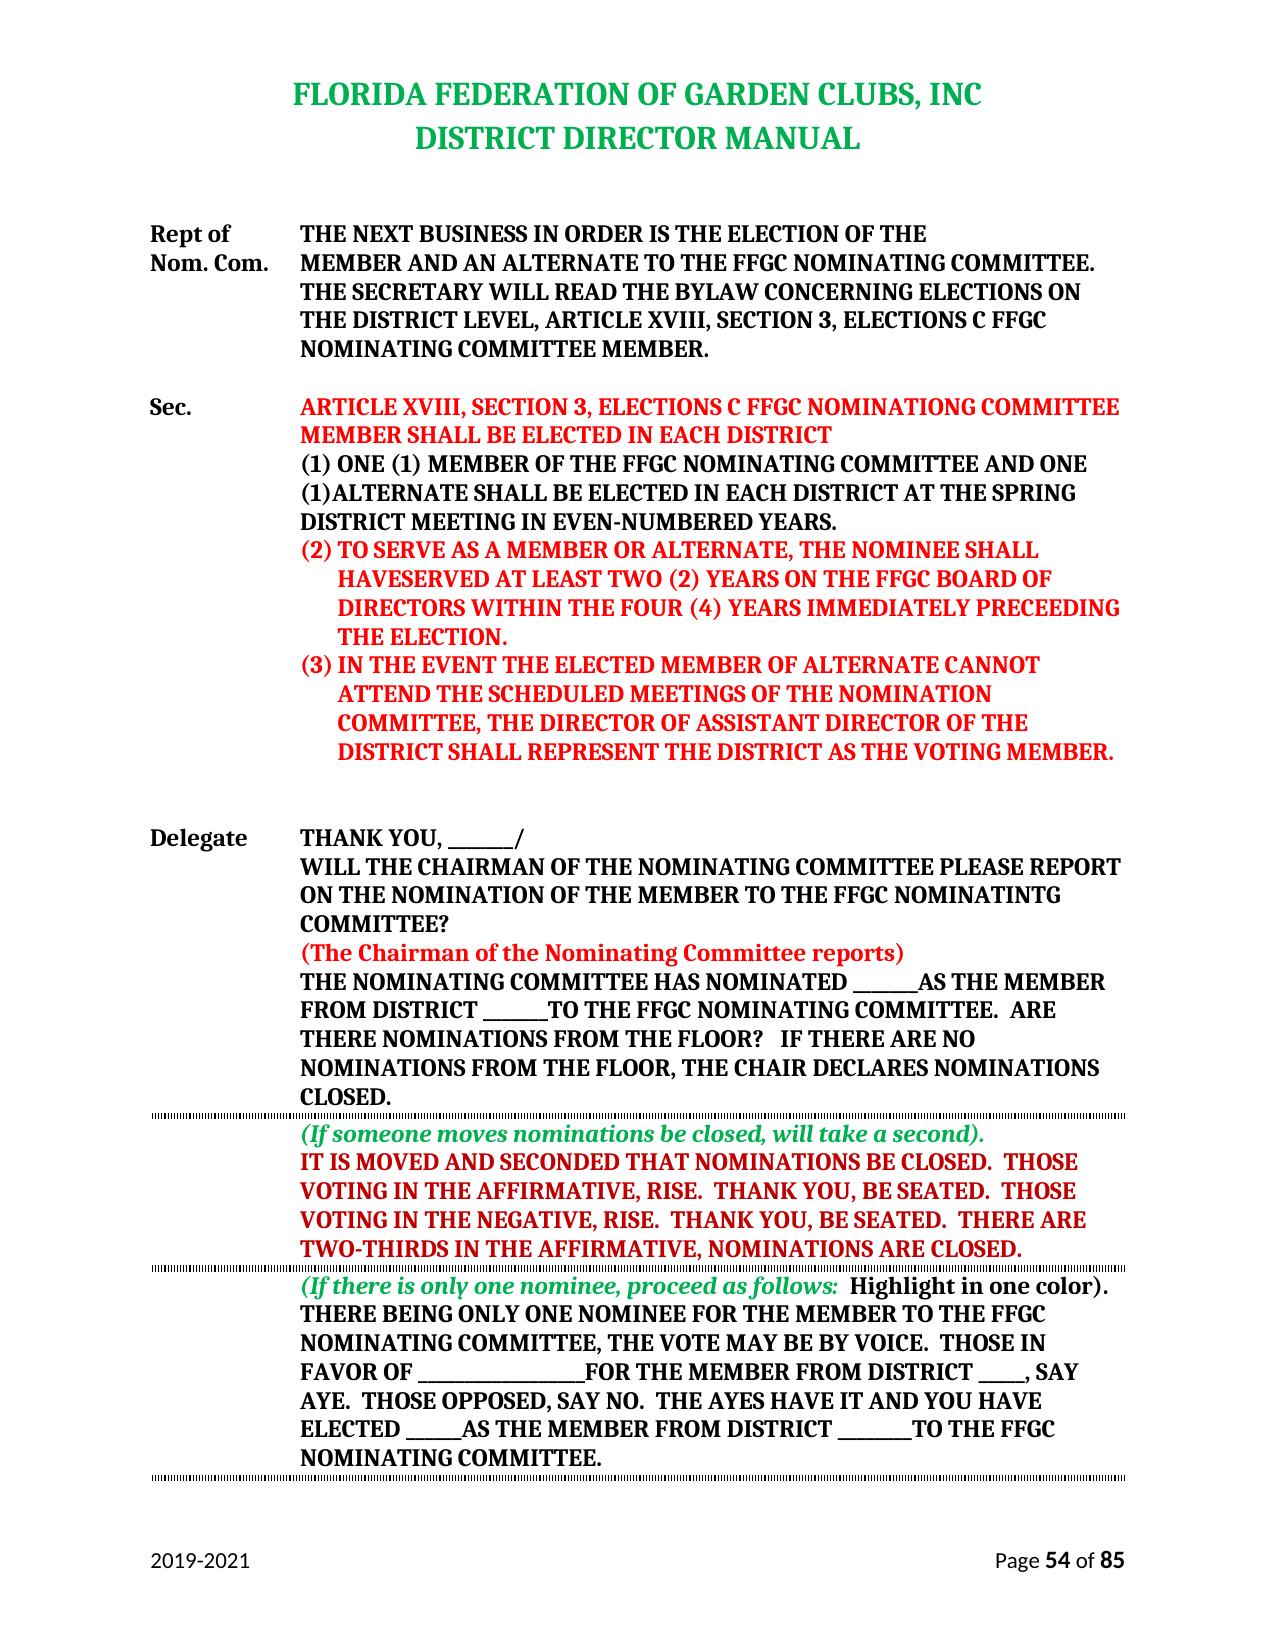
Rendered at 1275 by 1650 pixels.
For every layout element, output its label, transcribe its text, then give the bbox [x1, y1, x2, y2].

list IN THE EVENT THE ELECTED MEMBER OF ALTERNATE CANNOT ATTEND THE SCHEDULED MEETINGS OF THE NOMINATION COMMITTEE, THE DIRECTOR OF ASSISTANT DIRECTOR OF THE DISTRICT SHALL REPRESENT THE DISTRICT AS THE VOTING MEMBER. [300, 651, 1125, 795]
text (If someone moves nominations be closed, will take a second). [150, 1119, 1125, 1148]
text THERE BEING ONLY ONE NOMINEE FOR THE MEMBER TO THE FFGC NOMINATING COMMITTEE, THE VOTE MAY BE BY VOICE. THOSE IN FAVOR OF __________________FOR THE MEMBER FROM DISTRICT _____, SAY AYE. THOSE OPPOSED, SAY NO. THE AYES HAVE IT AND YOU HAVE ELECTED ______AS THE MEMBER FROM DISTRICT ________TO THE FFGC NOMINATING COMMITTEE. [150, 1300, 1125, 1481]
text Delegate THANK YOU, _______/ [150, 824, 1125, 852]
text Sec. ARTICLE XVIII, SECTION 3, ELECTIONS C FFGC NOMINATIONG COMMITTEE MEMBER SHALL BE ELECTED IN EACH DISTRICT [150, 392, 1125, 450]
text THE NOMINATING COMMITTEE HAS NOMINATED _______AS THE MEMBER FROM DISTRICT _______TO THE FFGC NOMINATING COMMITTEE. ARE THERE NOMINATIONS FROM THE FLOOR? IF THERE ARE NO NOMINATIONS FROM THE FLOOR, THE CHAIR DECLARES NOMINATIONS CLOSED. [150, 967, 1125, 1119]
text (1) ONE (1) MEMBER OF THE FFGC NOMINATING COMMITTEE AND ONE (1)ALTERNATE SHALL BE ELECTED IN EACH DISTRICT AT THE SPRING DISTRICT MEETING IN EVEN-NUMBERED YEARS. [150, 450, 1125, 536]
list TO SERVE AS A MEMBER OR ALTERNATE, THE NOMINEE SHALL HAVESERVED AT LEAST TWO (2) YEARS ON THE FFGC BOARD OF DIRECTORS WITHIN THE FOUR (4) YEARS IMMEDIATELY PRECEEDING THE ELECTION. [300, 536, 1125, 651]
text IT IS MOVED AND SECONDED THAT NOMINATIONS BE CLOSED. THOSE VOTING IN THE AFFIRMATIVE, RISE. THANK YOU, BE SEATED. THOSE VOTING IN THE NEGATIVE, RISE. THANK YOU, BE SEATED. THERE ARE TWO-THIRDS IN THE AFFIRMATIVE, NOMINATIONS ARE CLOSED. [150, 1148, 1125, 1272]
text (The Chairman of the Nominating Committee reports) [150, 939, 1125, 967]
text (If there is only one nominee, proceed as follows: Highlight in one color). [150, 1272, 1125, 1300]
text Rept of THE NEXT BUSINESS IN ORDER IS THE ELECTION OF THE [150, 220, 1125, 249]
text Nom. Com. MEMBER AND AN ALTERNATE TO THE FFGC NOMINATING COMMITTEE. THE SECRETARY WILL READ THE BYLAW CONCERNING ELECTIONS ON THE DISTRICT LEVEL, ARTICLE XVIII, SECTION 3, ELECTIONS C FFGC NOMINATING COMMITTEE MEMBER. [150, 249, 1125, 364]
text WILL THE CHAIRMAN OF THE NOMINATING COMMITTEE PLEASE REPORT ON THE NOMINATION OF THE MEMBER TO THE FFGC NOMINATINTG COMMITTEE? [150, 852, 1125, 939]
